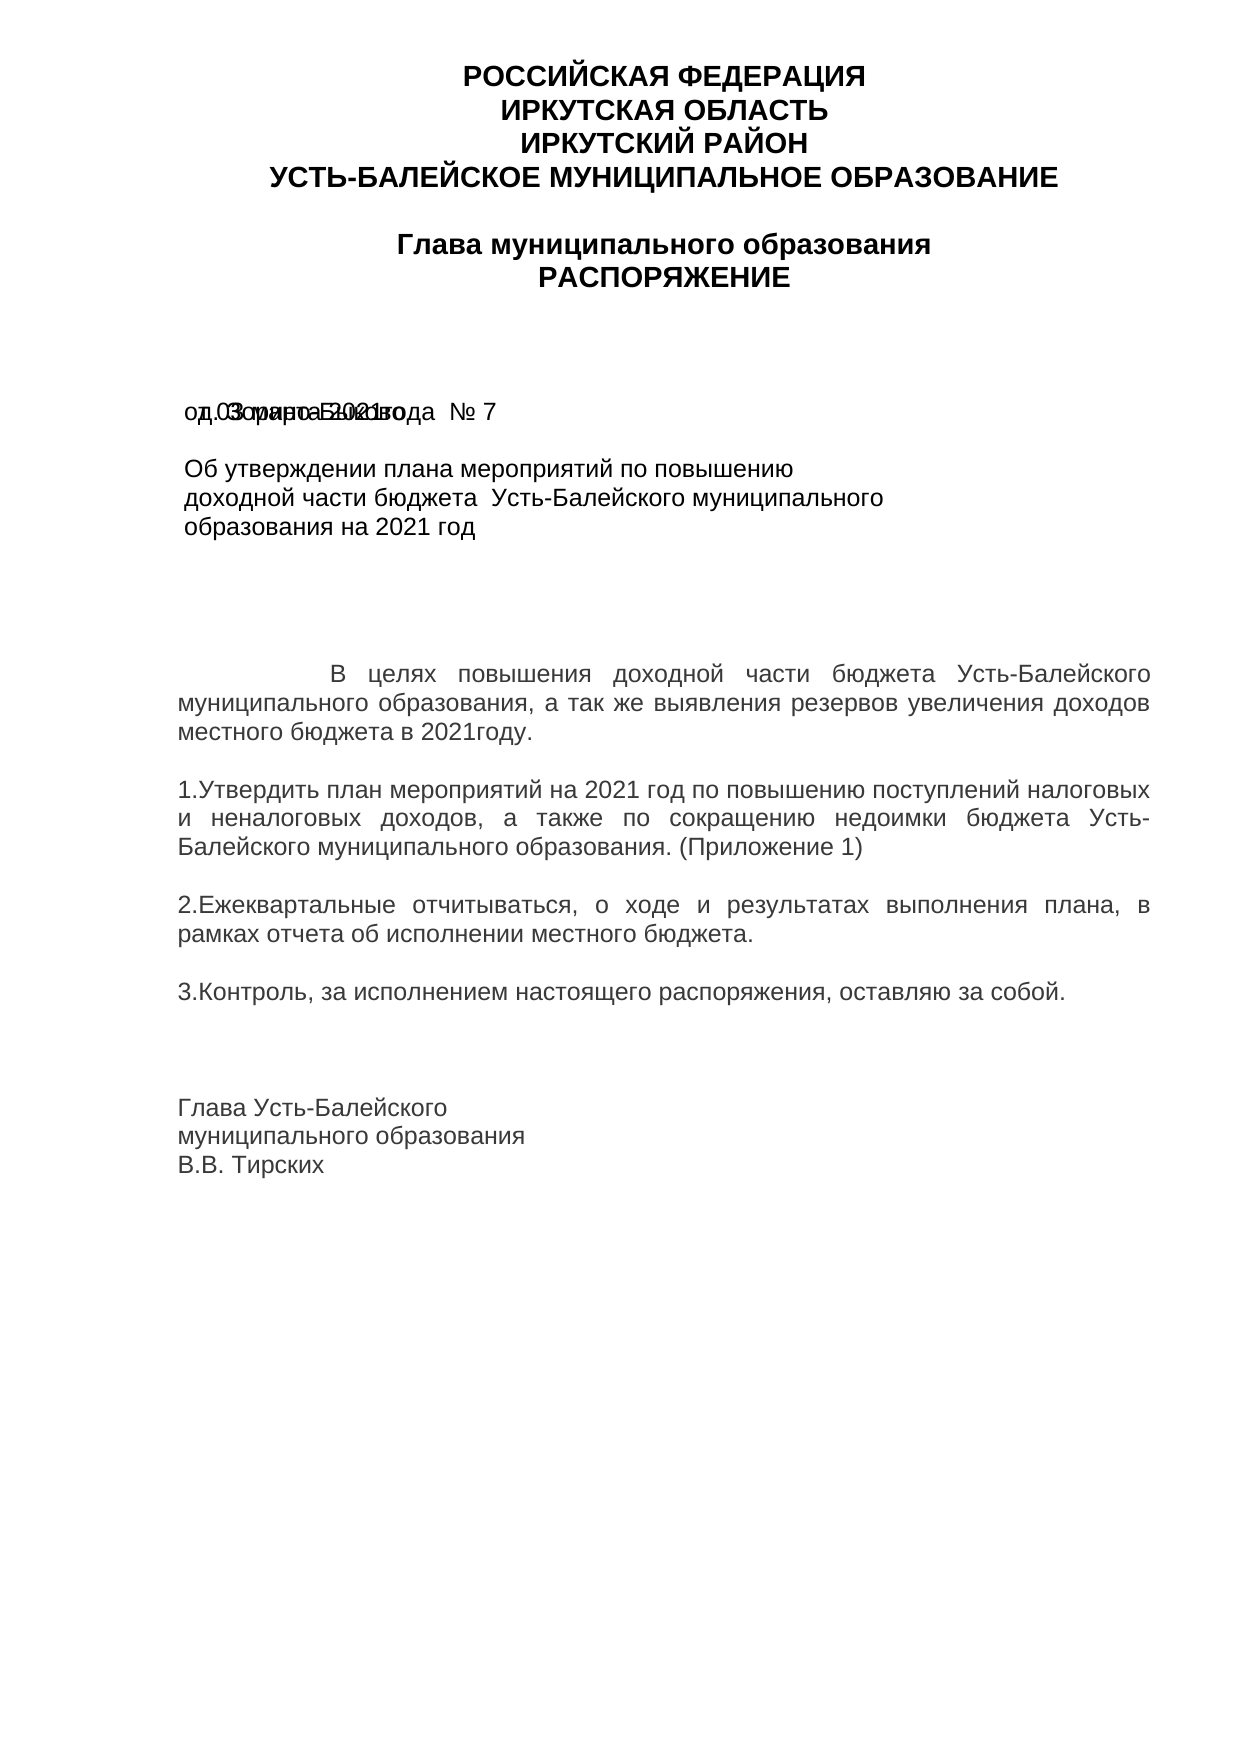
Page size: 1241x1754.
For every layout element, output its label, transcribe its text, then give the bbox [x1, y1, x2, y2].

text УСТЬ-БАЛЕЙСКОЕ МУНИЦИПАЛЬНОЕ ОБРАЗОВАНИЕ [177, 160, 1152, 193]
text РАСПОРЯЖЕНИЕ [177, 260, 1152, 294]
text 3.Контроль, за исполнением настоящего распоряжения, оставляю за собой. [177, 977, 1152, 1006]
text д. Зорино-Быково [184, 397, 885, 425]
text В.В. Тирских [177, 1150, 1152, 1179]
text Об утверждении плана мероприятий по повышению доходной части бюджета Усть-Балейского муниципального образования на 2021 год [184, 454, 885, 540]
text В целях повышения доходной части бюджета Усть-Балейского муниципального образования, а так же выявления резервов увеличения доходов местного бюджета в 2021году. [177, 659, 1152, 746]
text 1.Утвердить план мероприятий на 2021 год по повышению поступлений налоговых и неналоговых доходов, а также по сокращению недоимки бюджета Усть-Балейского муниципального образования. (Приложение 1) [177, 775, 1152, 861]
text 2.Ежеквартальные отчитываться, о ходе и результатах выполнения плана, в рамках отчета об исполнении местного бюджета. [177, 890, 1152, 948]
text РОССИЙСКАЯ ФЕДЕРАЦИЯ [177, 59, 1152, 93]
text Глава муниципального образования [177, 227, 1152, 260]
text Глава Усть-Балейского [177, 1093, 1152, 1121]
text ИРКУТСКИЙ РАЙОН [177, 126, 1152, 160]
text муниципального образования [177, 1121, 1152, 1150]
text ИРКУТСКАЯ ОБЛАСТЬ [177, 93, 1152, 126]
